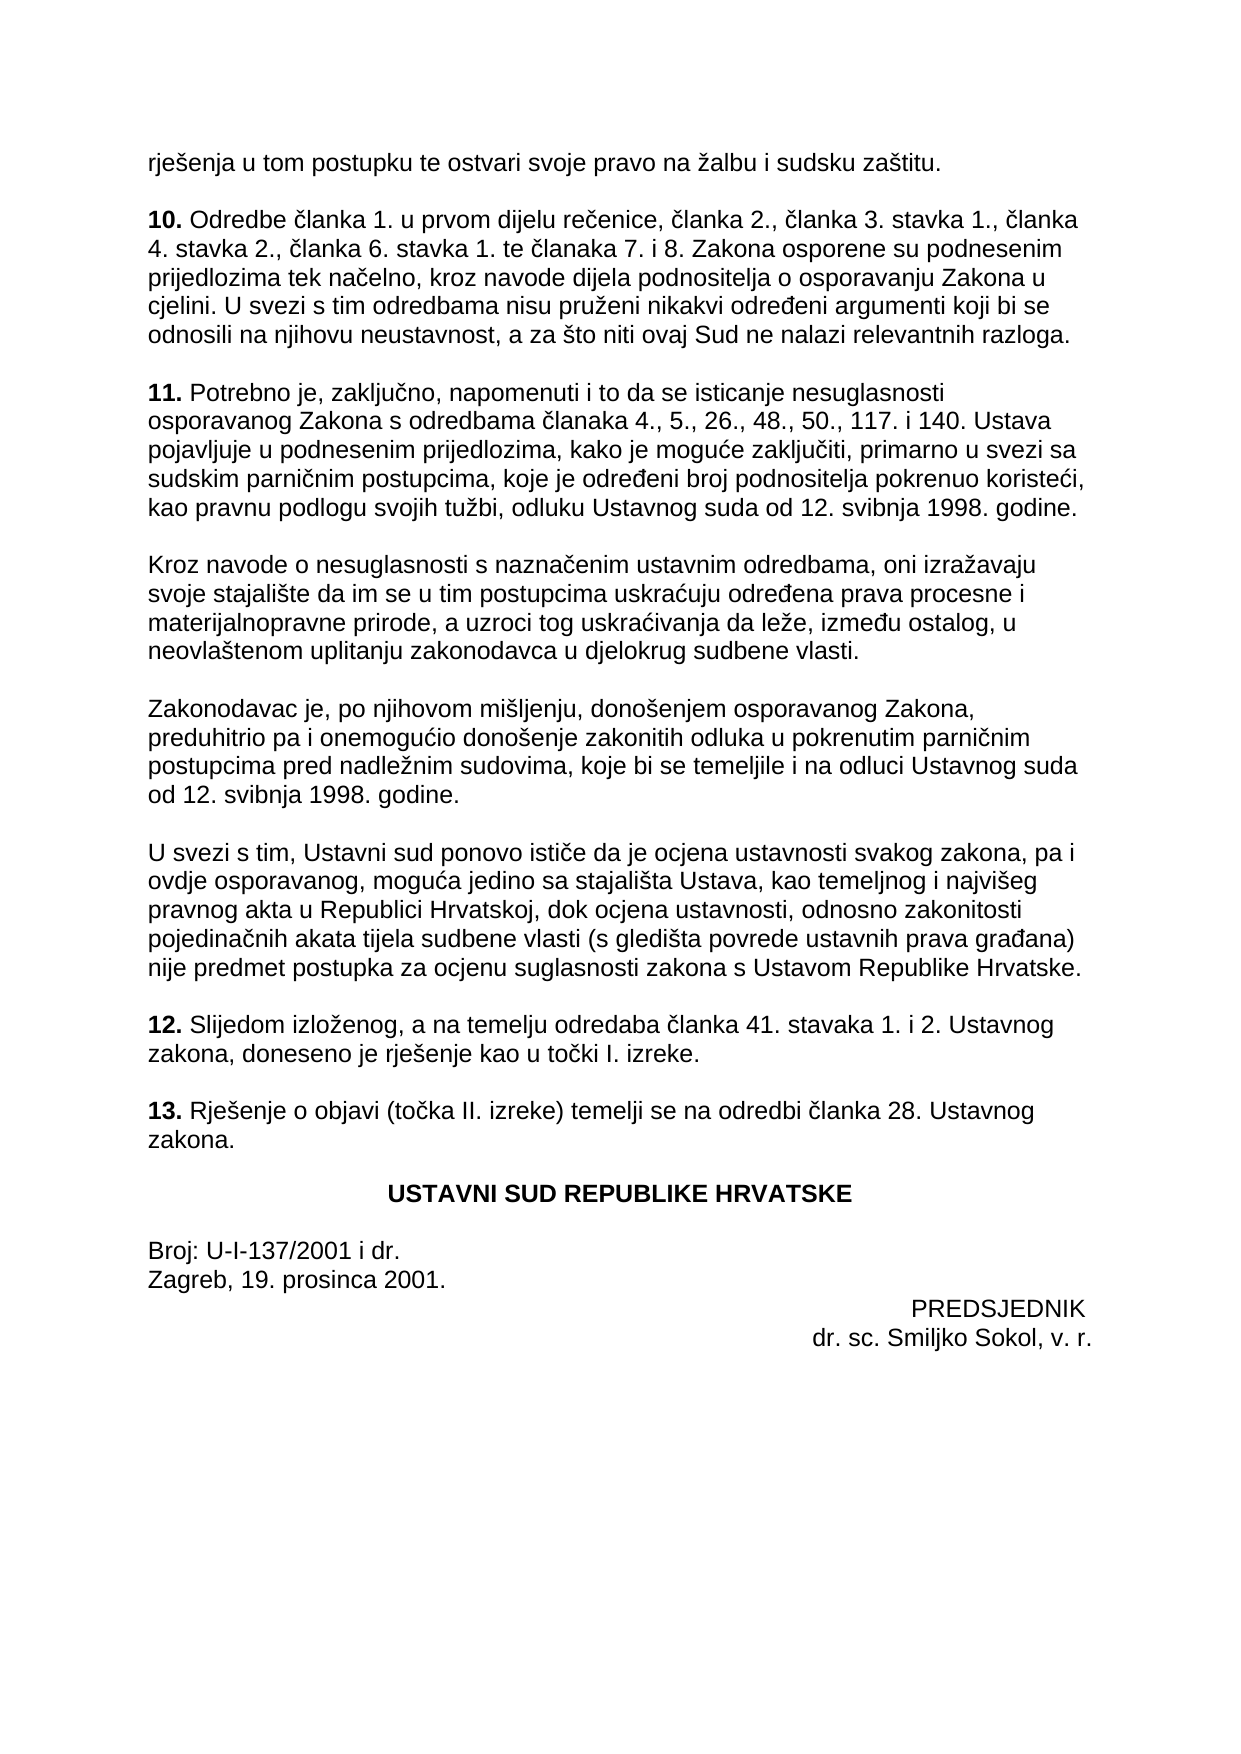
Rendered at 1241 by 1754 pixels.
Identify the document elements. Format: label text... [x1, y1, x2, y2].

text USTAVNI SUD REPUBLIKE HRVATSKE [148, 1179, 1093, 1208]
text Broj: U-I-137/2001 i dr. Zagreb, 19. prosinca 2001. [148, 1208, 1093, 1294]
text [148, 148, 1093, 1154]
text PREDSJEDNIK dr. sc. Smiljko Sokol, v. r. [148, 1294, 1093, 1351]
